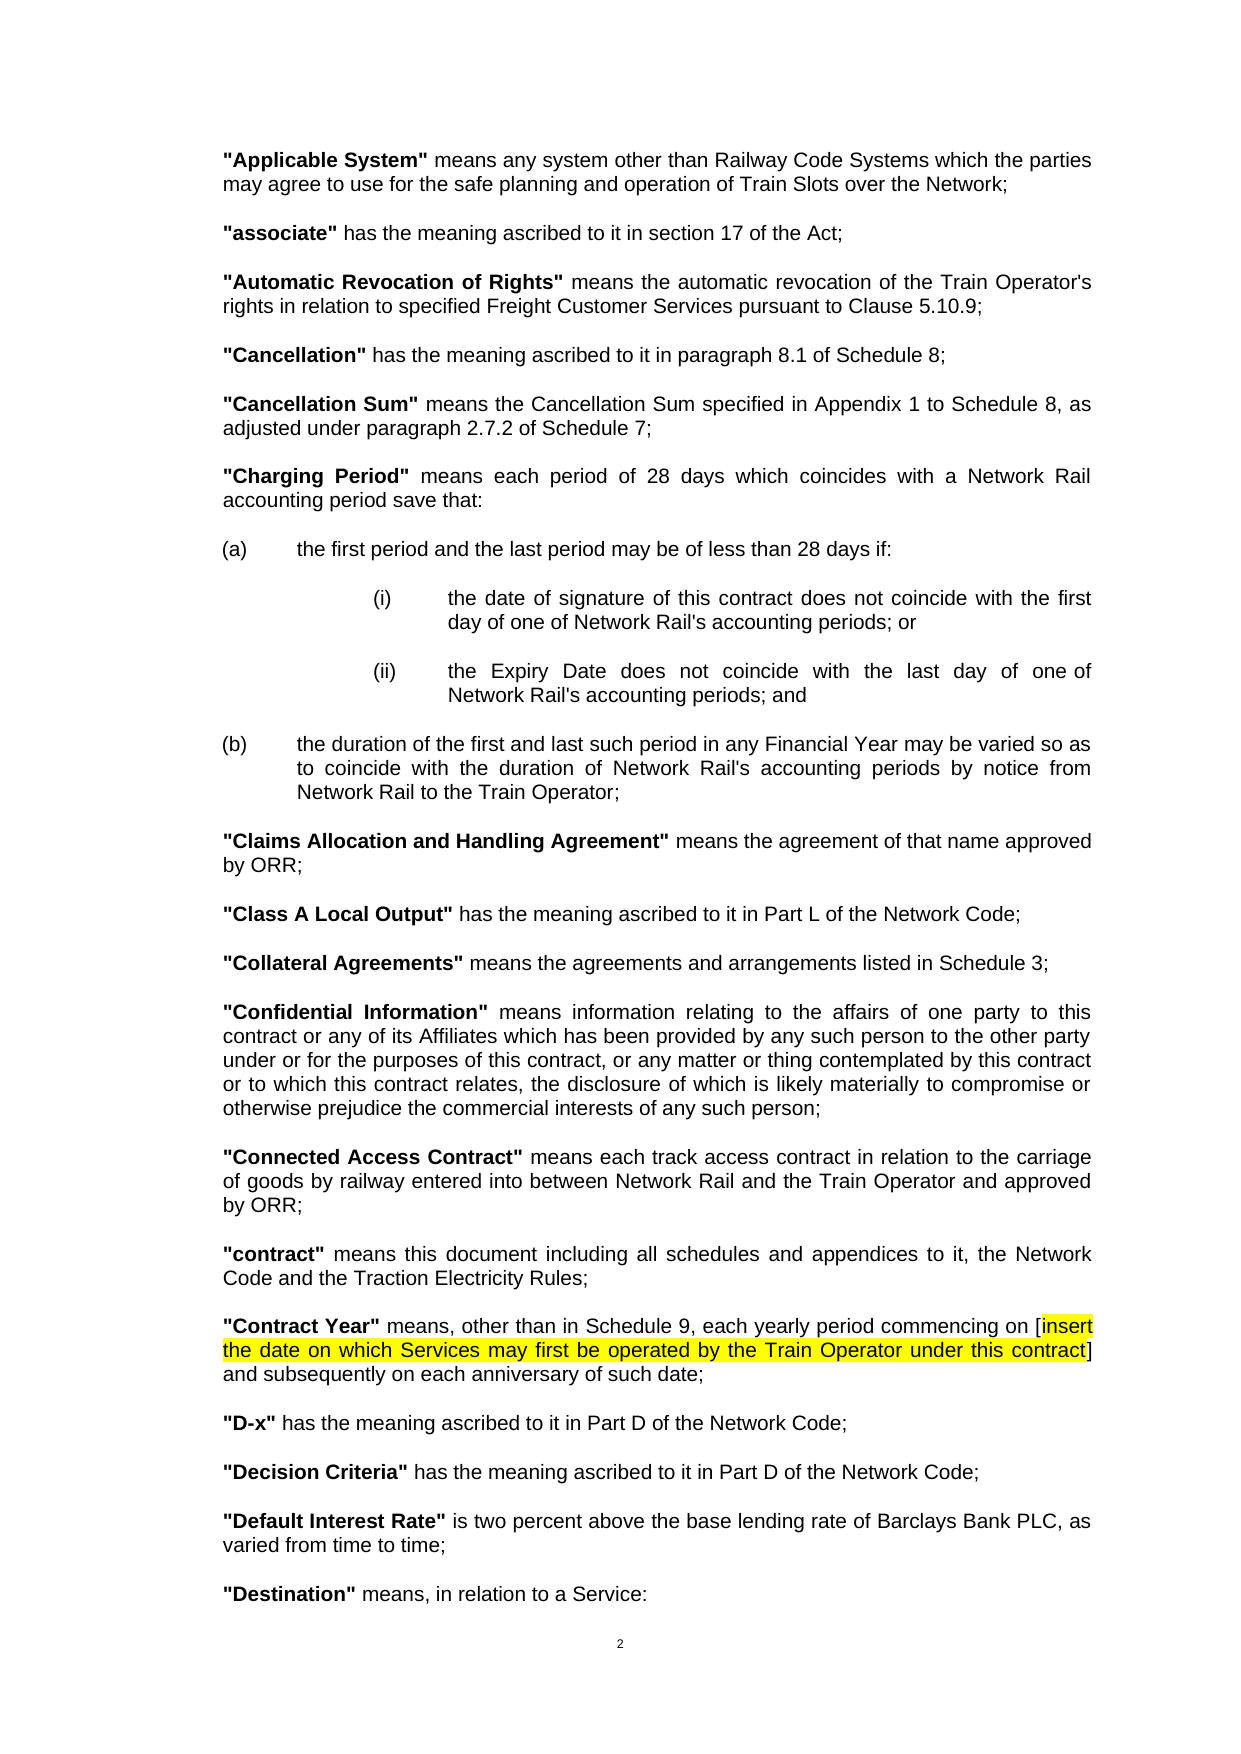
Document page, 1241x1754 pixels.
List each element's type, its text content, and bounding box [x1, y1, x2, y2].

text "Connected Access Contract" means each track access contract in relation to the carriage of goods by railway entered into between Network Rail and the Train Operator and approved by ORR; [223, 1144, 1092, 1216]
text "contract" means this document including all schedules and appendices to it, the Network Code and the Traction Electricity Rules; [223, 1241, 1092, 1289]
text "Destination" means, in relation to a Service: [223, 1582, 1092, 1606]
text "Contract Year" means, other than in Schedule 9, each yearly period commencing on [insert the date on which Services may first be operated by the Train Operator under this contract] and subsequently on each anniversary of such date; [223, 1338, 1092, 1386]
text "Class A Local Output" has the meaning ascribed to it in Part L of the Network Code; [223, 902, 1092, 926]
text "Default Interest Rate" is two percent above the base lending rate of Barclays Bank PLC, as varied from time to time; [223, 1509, 1092, 1557]
subtitle the date of signature of this contract does not coincide with the first day of one of Network Rail's accounting periods; or [373, 586, 1092, 634]
text "Contract Year" means, other than in Schedule 9, each yearly period commencing on [insert the date on which Services may first be operated by the Train Operator under this contract] and subsequently on each anniversary of such date; [223, 1314, 1042, 1338]
subtitle the first period and the last period may be of less than 28 days if: [222, 537, 1092, 561]
text "Confidential Information" means information relating to the affairs of one party to this contract or any of its Affiliates which has been provided by any such person to the other party under or for the purposes of this contract, or any matter or thing contemplated by this contract or to which this contract relates, the disclosure of which is likely materially to compromise or otherwise prejudice the commercial interests of any such person; [223, 1000, 1092, 1119]
text "Decision Criteria" has the meaning ascribed to it in Part D of the Network Code; [223, 1460, 1092, 1484]
text "associate" has the meaning ascribed to it in section 17 of the Act; [223, 221, 1092, 244]
text "Cancellation Sum" means the Cancellation Sum specified in Appendix 1 to Schedule 8, as adjusted under paragraph 2.7.2 of Schedule 7; [223, 391, 1092, 439]
text "Cancellation" has the meaning ascribed to it in paragraph 8.1 of Schedule 8; [223, 342, 1092, 366]
text "Collateral Agreements" means the agreements and arrangements listed in Schedule 3; [223, 951, 1092, 975]
text "Claims Allocation and Handling Agreement" means the agreement of that name approved by ORR; [223, 829, 1092, 877]
text "Applicable System" means any system other than Railway Code Systems which the parties may agree to use for the safe planning and operation of Train Slots over the Network; [223, 148, 1092, 196]
subtitle the Expiry Date does not coincide with the last day of one of Network Rail's accounting periods; and [373, 659, 1092, 707]
text "Charging Period" means each period of 28 days which coincides with a Network Rail accounting period save that: [223, 464, 1092, 512]
text "Automatic Revocation of Rights" means the automatic revocation of the Train Operator's rights in relation to specified Freight Customer Services pursuant to Clause 5.10.9; [223, 269, 1092, 317]
text "D-x" has the meaning ascribed to it in Part D of the Network Code; [223, 1411, 1092, 1435]
subtitle the duration of the first and last such period in any Financial Year may be varied so as to coincide with the duration of Network Rail's accounting periods by notice from Network Rail to the Train Operator; [222, 732, 1092, 804]
